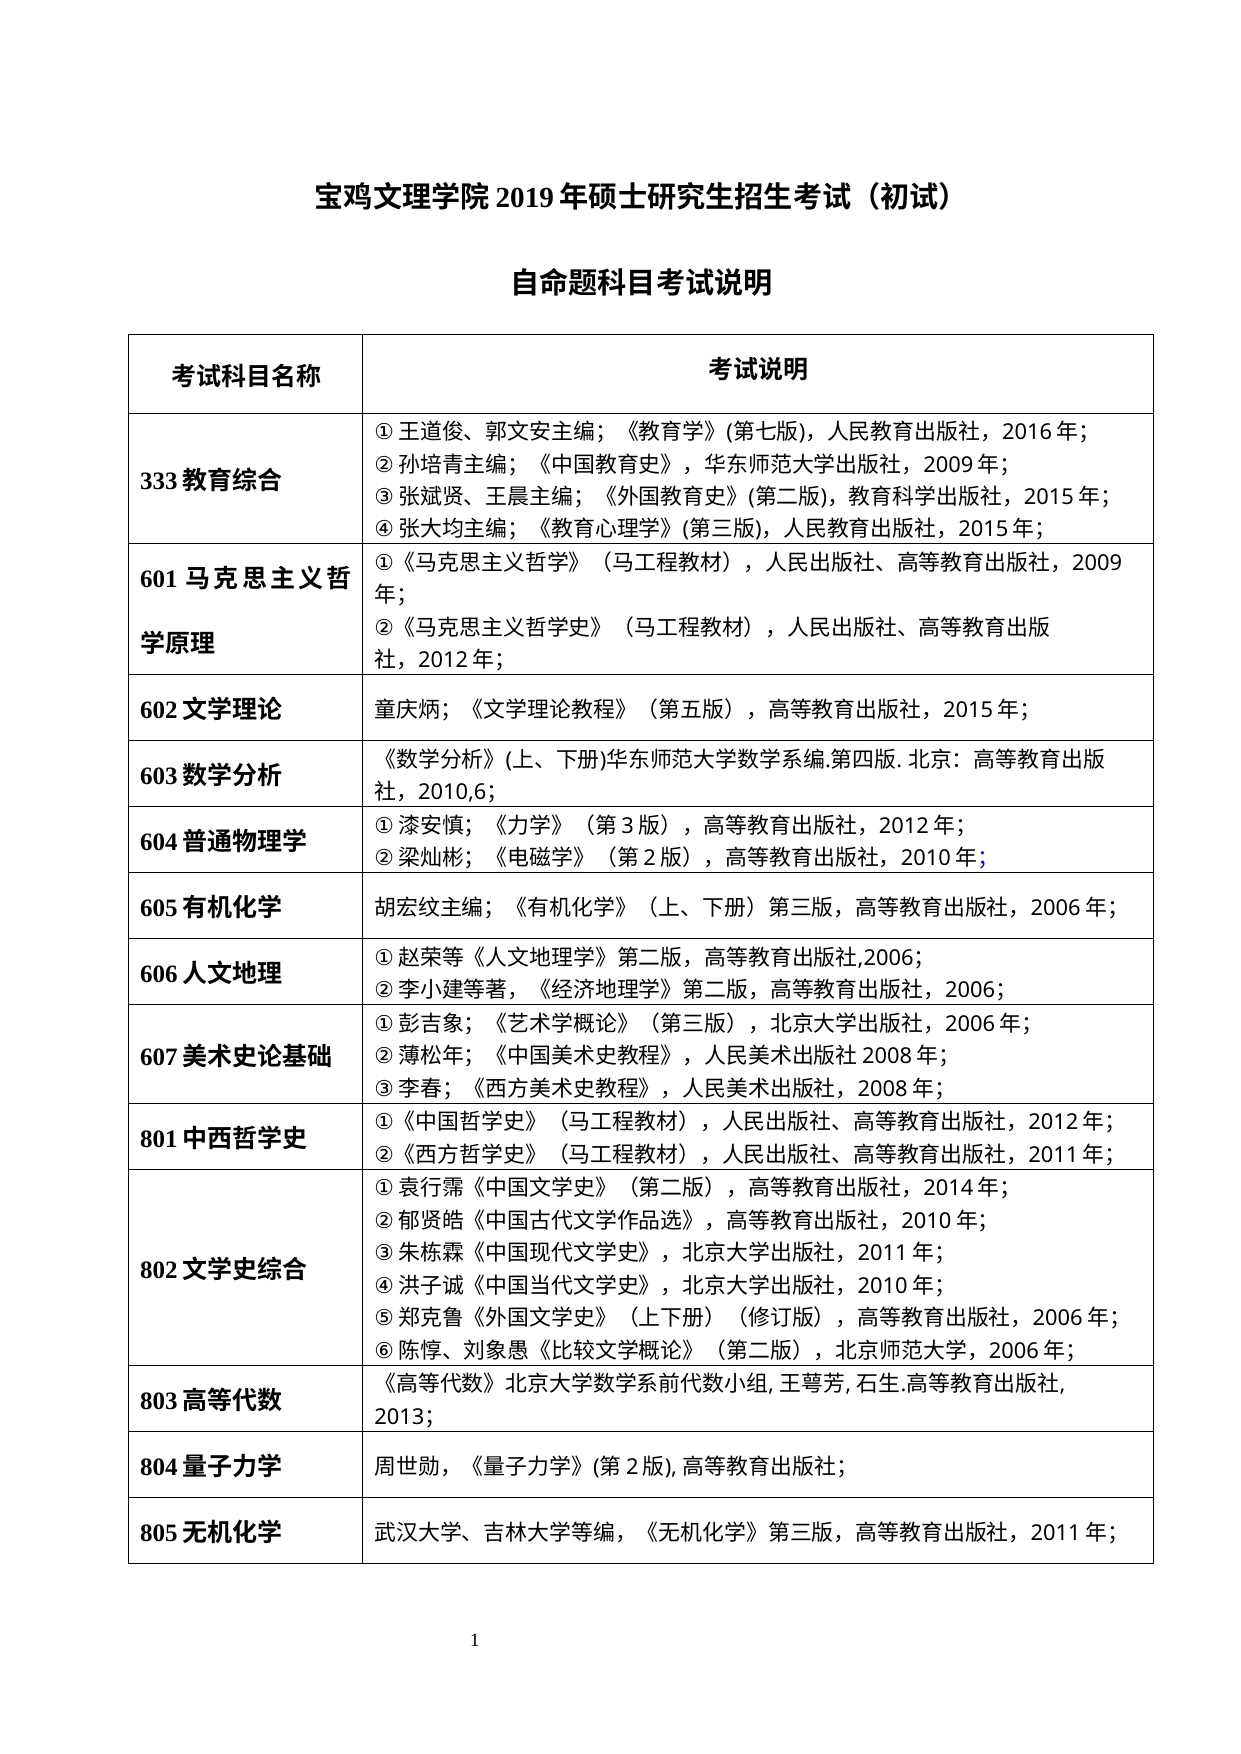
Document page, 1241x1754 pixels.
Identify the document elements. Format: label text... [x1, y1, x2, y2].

table_cell 601马克思主义哲学原理 [129, 544, 362, 674]
table_cell 605有机化学 [129, 873, 362, 938]
table_cell 602文学理论 [129, 675, 362, 740]
table_cell 604普通物理学 [129, 807, 362, 872]
table_cell 805无机化学 [129, 1498, 362, 1563]
table_cell 603数学分析 [129, 741, 362, 806]
table_cell 周世勋，《量子力学》(第2版), 高等教育出版社； [363, 1432, 1153, 1497]
table_cell ①《马克思主义哲学》（马工程教材），人民出版社、高等教育出版社，2009年； ②《马克思主义哲学史》（马工程教材），人民出版社、高等教育出版社，2012年； [363, 544, 1153, 674]
table_cell 童庆炳；《文学理论教程》（第五版），高等教育出版社，2015年； [363, 675, 1153, 740]
table_cell 606人文地理 [129, 939, 362, 1004]
table_cell ①王道俊、郭文安主编；《教育学》(第七版)，人民教育出版社，2016年； ②孙培青主编；《中国教育史》，华东师范大学出版社，2009年； ③张斌贤、王晨主编；《外国教育史》(第二版)，教育科学出版社，2015年； ④张大均主编；《教育心理学》(第三版)，人民教育出版社，2015年； [363, 414, 1153, 543]
text 自命题科目考试说明 [187, 248, 1053, 313]
table_cell 《高等代数》北京大学数学系前代数小组, 王萼芳, 石生.高等教育出版社, 2013； [363, 1366, 1153, 1431]
table_cell 803高等代数 [129, 1366, 362, 1431]
text 宝鸡文理学院2019年硕士研究生招生考试（初试） [187, 162, 1053, 227]
table_cell 《数学分析》(上、下册)华东师范大学数学系编.第四版. 北京：高等教育出版社，2010,6； [363, 741, 1153, 806]
table_cell ①赵荣等《人文地理学》第二版，高等教育出版社,2006； ②李小建等著，《经济地理学》第二版，高等教育出版社，2006； [363, 939, 1153, 1004]
table_header 考试说明 [363, 335, 1153, 413]
table_cell 武汉大学、吉林大学等编，《无机化学》第三版，高等教育出版社，2011年； [363, 1498, 1153, 1563]
table_cell ①漆安慎；《力学》（第3版），高等教育出版社，2012年； ②梁灿彬；《电磁学》（第2版），高等教育出版社，2010年； [363, 807, 1153, 872]
table_cell 607美术史论基础 [129, 1005, 362, 1103]
table_cell ①彭吉象；《艺术学概论》（第三版），北京大学出版社，2006年； ②薄松年；《中国美术史教程》，人民美术出版社2008年； ③李春；《西方美术史教程》，人民美术出版社，2008年； [363, 1005, 1153, 1103]
table_header 考试科目名称 [129, 335, 362, 413]
table_cell 802文学史综合 [129, 1170, 362, 1365]
table_cell 333教育综合 [129, 414, 362, 543]
table_cell ①袁行霈《中国文学史》（第二版），高等教育出版社，2014年； ②郁贤皓《中国古代文学作品选》，高等教育出版社，2010年； ③朱栋霖《中国现代文学史》，北京大学出版社，2011年； ④洪子诚《中国当代文学史》，北京大学出版社，2010年； ⑤郑克鲁《外国文学史》（上下册）（修订版），高等教育出版社，2006年； ⑥陈惇、刘象愚《比较文学概论》（第二版），北京师范大学，2006年； [363, 1170, 1153, 1365]
table_cell 801中西哲学史 [129, 1104, 362, 1169]
table_cell 804量子力学 [129, 1432, 362, 1497]
table_cell 胡宏纹主编；《有机化学》（上、下册）第三版，高等教育出版社，2006年； [363, 873, 1153, 938]
table_cell ①《中国哲学史》（马工程教材），人民出版社、高等教育出版社，2012年； ②《西方哲学史》（马工程教材），人民出版社、高等教育出版社，2011年； [363, 1104, 1153, 1169]
